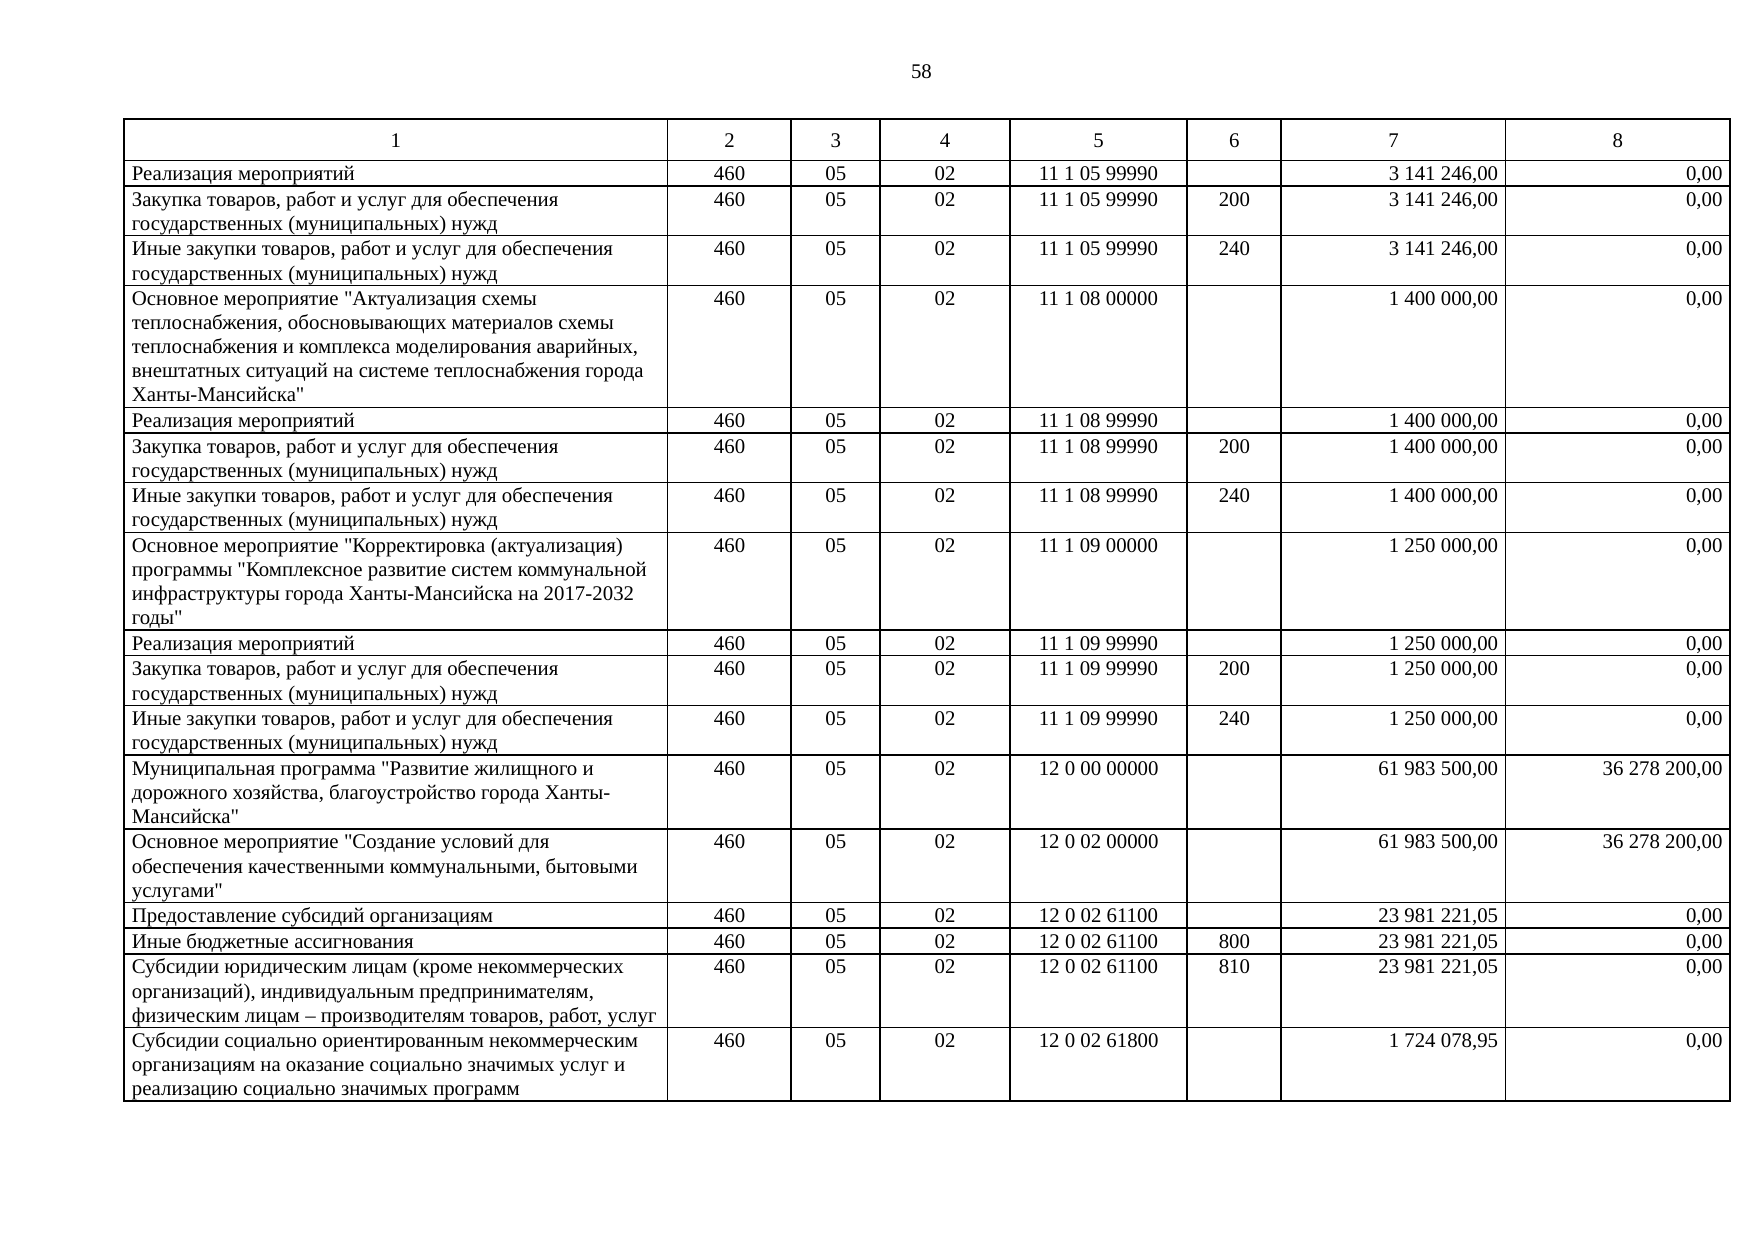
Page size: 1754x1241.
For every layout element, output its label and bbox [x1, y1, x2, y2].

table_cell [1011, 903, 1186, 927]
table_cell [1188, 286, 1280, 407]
table_header [668, 120, 790, 159]
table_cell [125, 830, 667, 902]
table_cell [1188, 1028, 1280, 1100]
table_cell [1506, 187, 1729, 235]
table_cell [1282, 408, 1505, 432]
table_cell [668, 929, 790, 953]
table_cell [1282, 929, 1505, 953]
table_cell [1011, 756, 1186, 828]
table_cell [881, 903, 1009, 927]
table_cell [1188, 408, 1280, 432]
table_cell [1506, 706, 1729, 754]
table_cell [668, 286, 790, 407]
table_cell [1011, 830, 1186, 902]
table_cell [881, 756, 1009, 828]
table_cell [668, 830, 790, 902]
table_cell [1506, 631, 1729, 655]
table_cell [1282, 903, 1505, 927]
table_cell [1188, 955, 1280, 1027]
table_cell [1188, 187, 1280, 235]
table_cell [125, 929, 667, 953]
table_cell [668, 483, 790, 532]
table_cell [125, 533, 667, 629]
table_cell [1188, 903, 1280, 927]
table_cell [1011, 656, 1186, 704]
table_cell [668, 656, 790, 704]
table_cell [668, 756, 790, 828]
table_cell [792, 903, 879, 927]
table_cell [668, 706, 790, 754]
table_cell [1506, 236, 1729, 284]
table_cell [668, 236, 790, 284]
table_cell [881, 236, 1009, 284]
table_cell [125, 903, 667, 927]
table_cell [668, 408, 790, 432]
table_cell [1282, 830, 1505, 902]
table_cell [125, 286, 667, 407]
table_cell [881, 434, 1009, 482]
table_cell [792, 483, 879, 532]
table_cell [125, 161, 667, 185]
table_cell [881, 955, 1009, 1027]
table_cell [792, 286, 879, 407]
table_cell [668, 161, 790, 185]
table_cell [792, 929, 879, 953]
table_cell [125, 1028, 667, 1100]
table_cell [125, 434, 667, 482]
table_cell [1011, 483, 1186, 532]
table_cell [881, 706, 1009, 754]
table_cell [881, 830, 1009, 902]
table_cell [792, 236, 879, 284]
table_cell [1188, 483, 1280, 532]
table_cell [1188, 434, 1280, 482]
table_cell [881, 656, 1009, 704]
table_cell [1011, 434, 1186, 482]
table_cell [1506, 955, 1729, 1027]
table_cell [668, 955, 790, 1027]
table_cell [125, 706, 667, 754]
table_header [1188, 120, 1280, 159]
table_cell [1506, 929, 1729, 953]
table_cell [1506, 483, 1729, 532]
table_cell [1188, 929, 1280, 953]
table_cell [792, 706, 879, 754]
table_header [1011, 120, 1186, 159]
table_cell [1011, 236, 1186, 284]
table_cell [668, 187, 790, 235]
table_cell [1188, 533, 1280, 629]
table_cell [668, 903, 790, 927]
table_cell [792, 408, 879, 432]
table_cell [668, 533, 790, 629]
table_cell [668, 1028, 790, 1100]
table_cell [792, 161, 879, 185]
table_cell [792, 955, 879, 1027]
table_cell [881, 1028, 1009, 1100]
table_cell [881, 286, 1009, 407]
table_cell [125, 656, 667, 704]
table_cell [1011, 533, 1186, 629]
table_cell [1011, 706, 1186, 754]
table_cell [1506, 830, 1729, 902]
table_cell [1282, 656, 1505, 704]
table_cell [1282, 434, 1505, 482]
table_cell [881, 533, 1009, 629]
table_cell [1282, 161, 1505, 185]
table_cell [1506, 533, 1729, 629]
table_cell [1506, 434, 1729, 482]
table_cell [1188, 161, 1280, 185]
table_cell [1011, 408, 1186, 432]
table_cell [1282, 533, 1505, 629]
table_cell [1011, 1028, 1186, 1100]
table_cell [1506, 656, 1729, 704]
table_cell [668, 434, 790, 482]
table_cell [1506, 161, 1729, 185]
table_header [881, 120, 1009, 159]
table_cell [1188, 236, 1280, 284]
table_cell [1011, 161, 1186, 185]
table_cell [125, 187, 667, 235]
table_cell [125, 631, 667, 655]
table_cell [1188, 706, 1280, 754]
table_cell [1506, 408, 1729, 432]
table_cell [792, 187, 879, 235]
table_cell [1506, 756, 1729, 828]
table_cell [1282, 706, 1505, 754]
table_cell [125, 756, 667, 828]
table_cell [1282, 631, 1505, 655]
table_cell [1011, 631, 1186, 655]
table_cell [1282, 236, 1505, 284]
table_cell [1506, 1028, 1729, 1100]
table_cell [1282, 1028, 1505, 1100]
table_header [1282, 120, 1505, 159]
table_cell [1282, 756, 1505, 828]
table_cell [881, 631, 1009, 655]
table_header [792, 120, 879, 159]
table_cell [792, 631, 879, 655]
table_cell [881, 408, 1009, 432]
table_header [1506, 120, 1729, 159]
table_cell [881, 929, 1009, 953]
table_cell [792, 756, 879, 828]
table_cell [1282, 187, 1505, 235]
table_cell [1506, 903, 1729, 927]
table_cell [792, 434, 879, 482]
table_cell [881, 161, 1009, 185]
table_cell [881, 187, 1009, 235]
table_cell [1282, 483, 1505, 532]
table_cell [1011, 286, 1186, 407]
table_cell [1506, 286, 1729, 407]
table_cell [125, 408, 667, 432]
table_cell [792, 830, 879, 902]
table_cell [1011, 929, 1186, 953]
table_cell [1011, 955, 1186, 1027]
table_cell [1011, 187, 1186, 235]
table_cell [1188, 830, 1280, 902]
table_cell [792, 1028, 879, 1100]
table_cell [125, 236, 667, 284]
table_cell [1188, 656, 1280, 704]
table_header [125, 120, 667, 159]
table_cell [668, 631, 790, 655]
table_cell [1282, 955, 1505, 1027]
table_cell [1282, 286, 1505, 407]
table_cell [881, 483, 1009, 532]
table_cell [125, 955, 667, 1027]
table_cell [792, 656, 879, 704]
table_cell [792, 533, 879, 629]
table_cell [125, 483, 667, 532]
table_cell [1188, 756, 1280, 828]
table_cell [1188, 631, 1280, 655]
